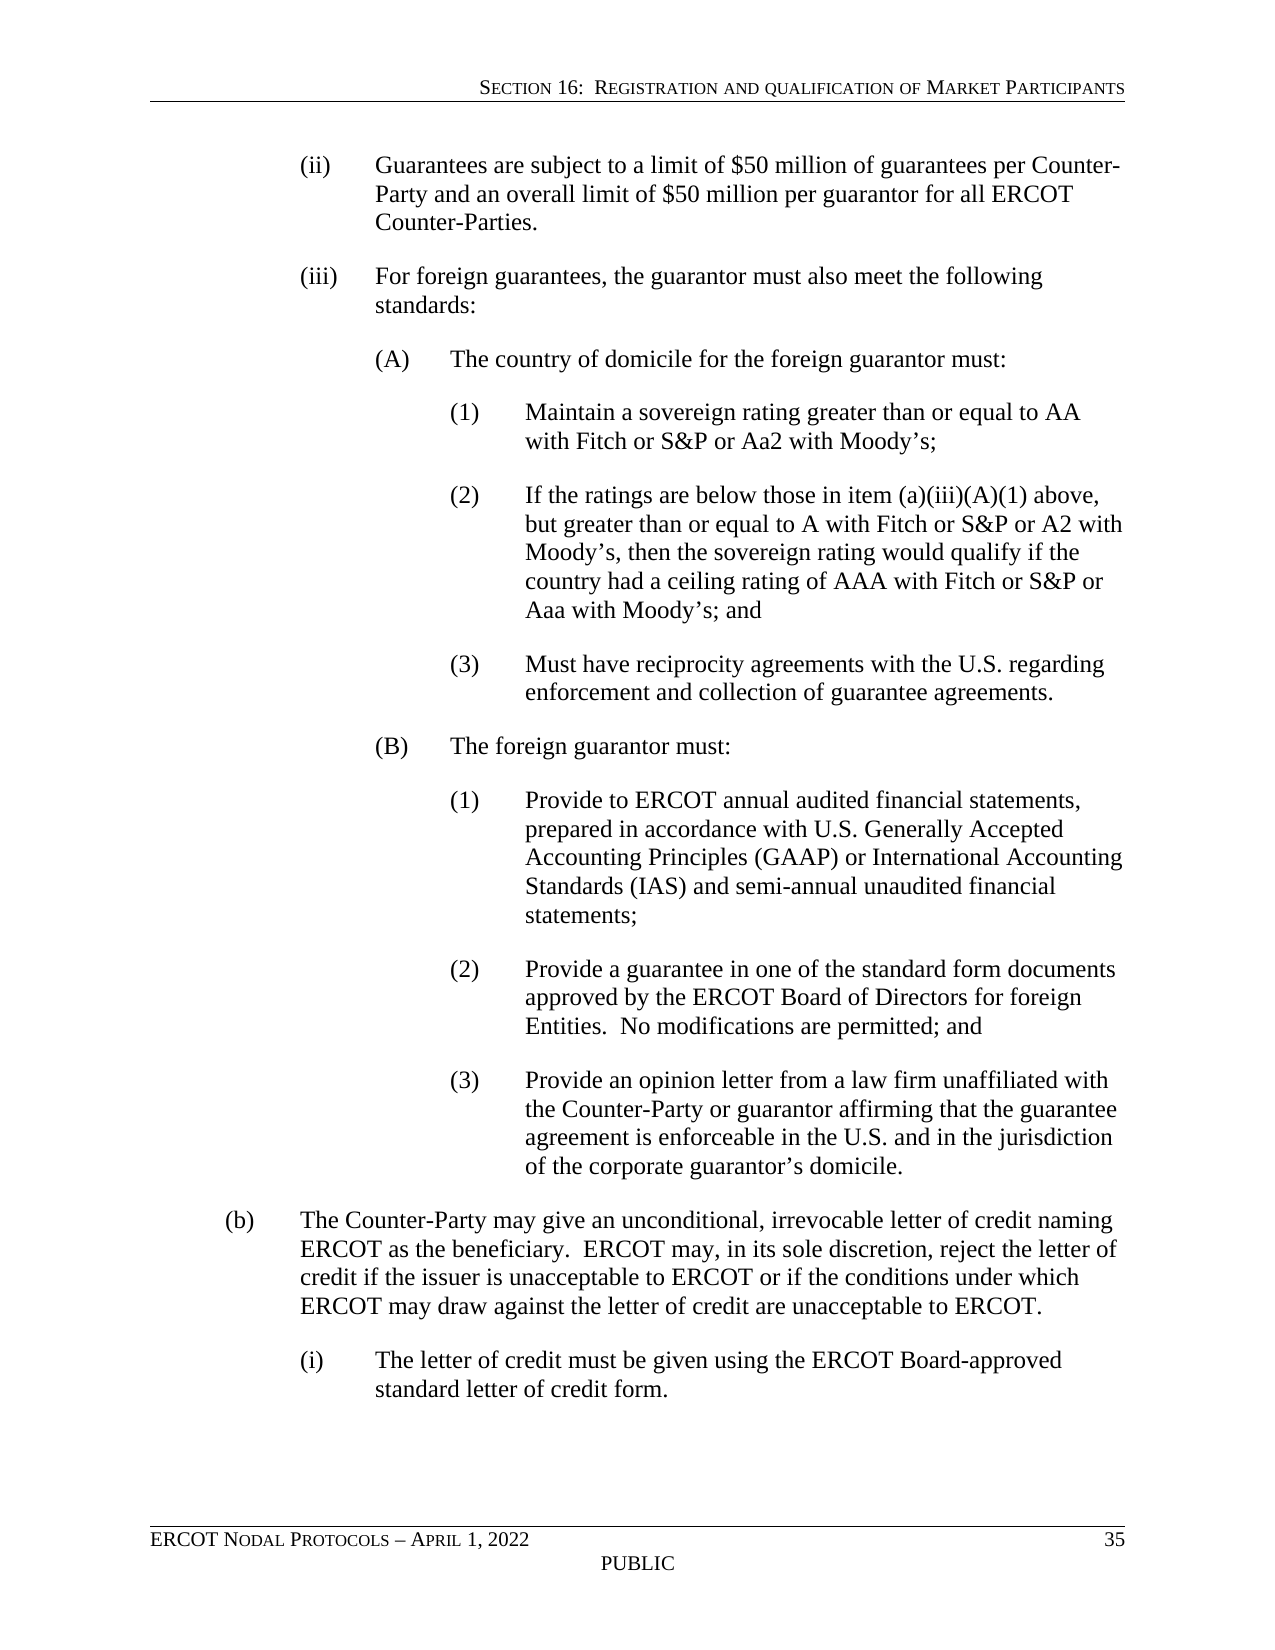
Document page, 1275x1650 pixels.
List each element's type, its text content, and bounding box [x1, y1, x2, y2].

list (1) Provide to ERCOT annual audited financial statements, prepared in accordance with U.S. Generally Accepted Accounting Principles (GAAP) or International Accounting Standards (IAS) and semi-annual unaudited financial statements; [450, 785, 1125, 929]
list (1) Maintain a sovereign rating greater than or equal to AA with Fitch or S&P or Aa2 with Moody’s; [450, 397, 1125, 455]
list (2) Provide a guarantee in one of the standard form documents approved by the ERCOT Board of Directors for foreign Entities. No modifications are permitted; and [450, 954, 1125, 1040]
list (2) If the ratings are below those in item (a)(iii)(A)(1) above, but greater than or equal to A with Fitch or S&P or A2 with Moody’s, then the sovereign rating would qualify if the country had a ceiling rating of AAA with Fitch or S&P or Aaa with Moody’s; and [450, 480, 1125, 624]
list (i) The letter of credit must be given using the ERCOT Board-approved standard letter of credit form. [300, 1345, 1125, 1402]
list (3) Provide an opinion letter from a law firm unaffiliated with the Counter-Party or guarantor affirming that the guarantee agreement is enforceable in the U.S. and in the jurisdiction of the corporate guarantor’s domicile. [450, 1065, 1125, 1180]
list (B) The foreign guarantor must: [375, 731, 1125, 760]
list (b) The Counter-Party may give an unconditional, irrevocable letter of credit naming ERCOT as the beneficiary. ERCOT may, in its sole discretion, reject the letter of credit if the issuer is unacceptable to ERCOT or if the conditions under which ERCOT may draw against the letter of credit are unacceptable to ERCOT. [225, 1205, 1125, 1320]
list (ii) Guarantees are subject to a limit of $50 million of guarantees per Counter-Party and an overall limit of $50 million per guarantor for all ERCOT Counter-Parties. [300, 150, 1125, 236]
list (3) Must have reciprocity agreements with the U.S. regarding enforcement and collection of guarantee agreements. [450, 649, 1125, 706]
list (iii) For foreign guarantees, the guarantor must also meet the following standards: [300, 261, 1125, 319]
list (A) The country of domicile for the foreign guarantor must: [375, 344, 1125, 372]
